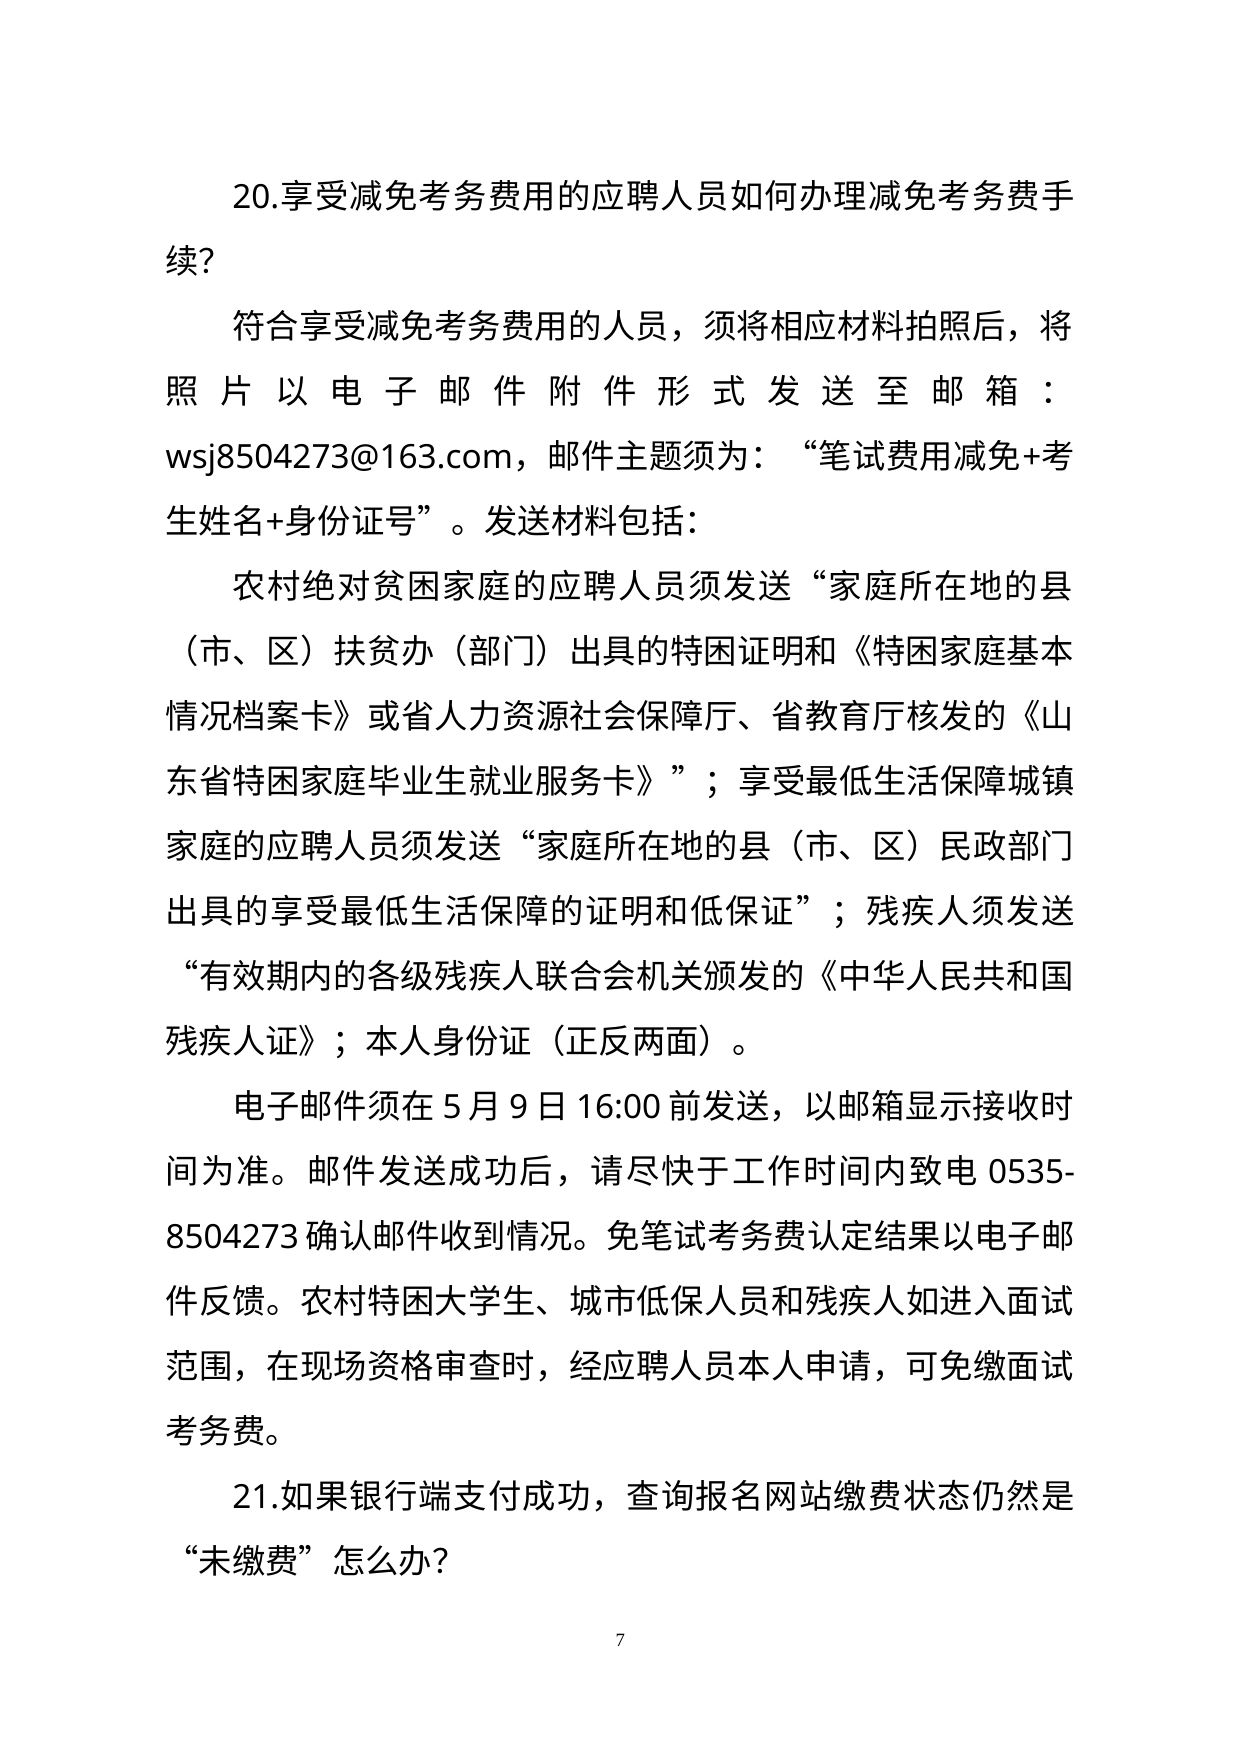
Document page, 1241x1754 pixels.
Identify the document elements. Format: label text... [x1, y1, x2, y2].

text 电子邮件须在5月9日16:00前发送，以邮箱显示接收时间为准。邮件发送成功后，请尽快于工作时间内致电0535-8504273确认邮件收到情况。免笔试考务费认定结果以电子邮件反馈。农村特困大学生、城市低保人员和残疾人如进入面试范围，在现场资格审查时，经应聘人员本人申请，可免缴面试考务费。 [165, 1072, 1075, 1462]
text 符合享受减免考务费用的人员，须将相应材料拍照后，将照片以电子邮件附件形式发送至邮箱：wsj8504273@163.com，邮件主题须为：“笔试费用减免+考生姓名+身份证号”。发送材料包括： [165, 292, 1075, 552]
text 20.享受减免考务费用的应聘人员如何办理减免考务费手续？ [165, 162, 1075, 292]
text 21.如果银行端支付成功，查询报名网站缴费状态仍然是“未缴费”怎么办？ [165, 1462, 1075, 1592]
text 农村绝对贫困家庭的应聘人员须发送“家庭所在地的县（市、区）扶贫办（部门）出具的特困证明和《特困家庭基本情况档案卡》或省人力资源社会保障厅、省教育厅核发的《山东省特困家庭毕业生就业服务卡》”；享受最低生活保障城镇家庭的应聘人员须发送“家庭所在地的县（市、区）民政部门出具的享受最低生活保障的证明和低保证”；残疾人须发送“有效期内的各级残疾人联合会机关颁发的《中华人民共和国残疾人证》；本人身份证（正反两面）。 [165, 552, 1075, 1072]
